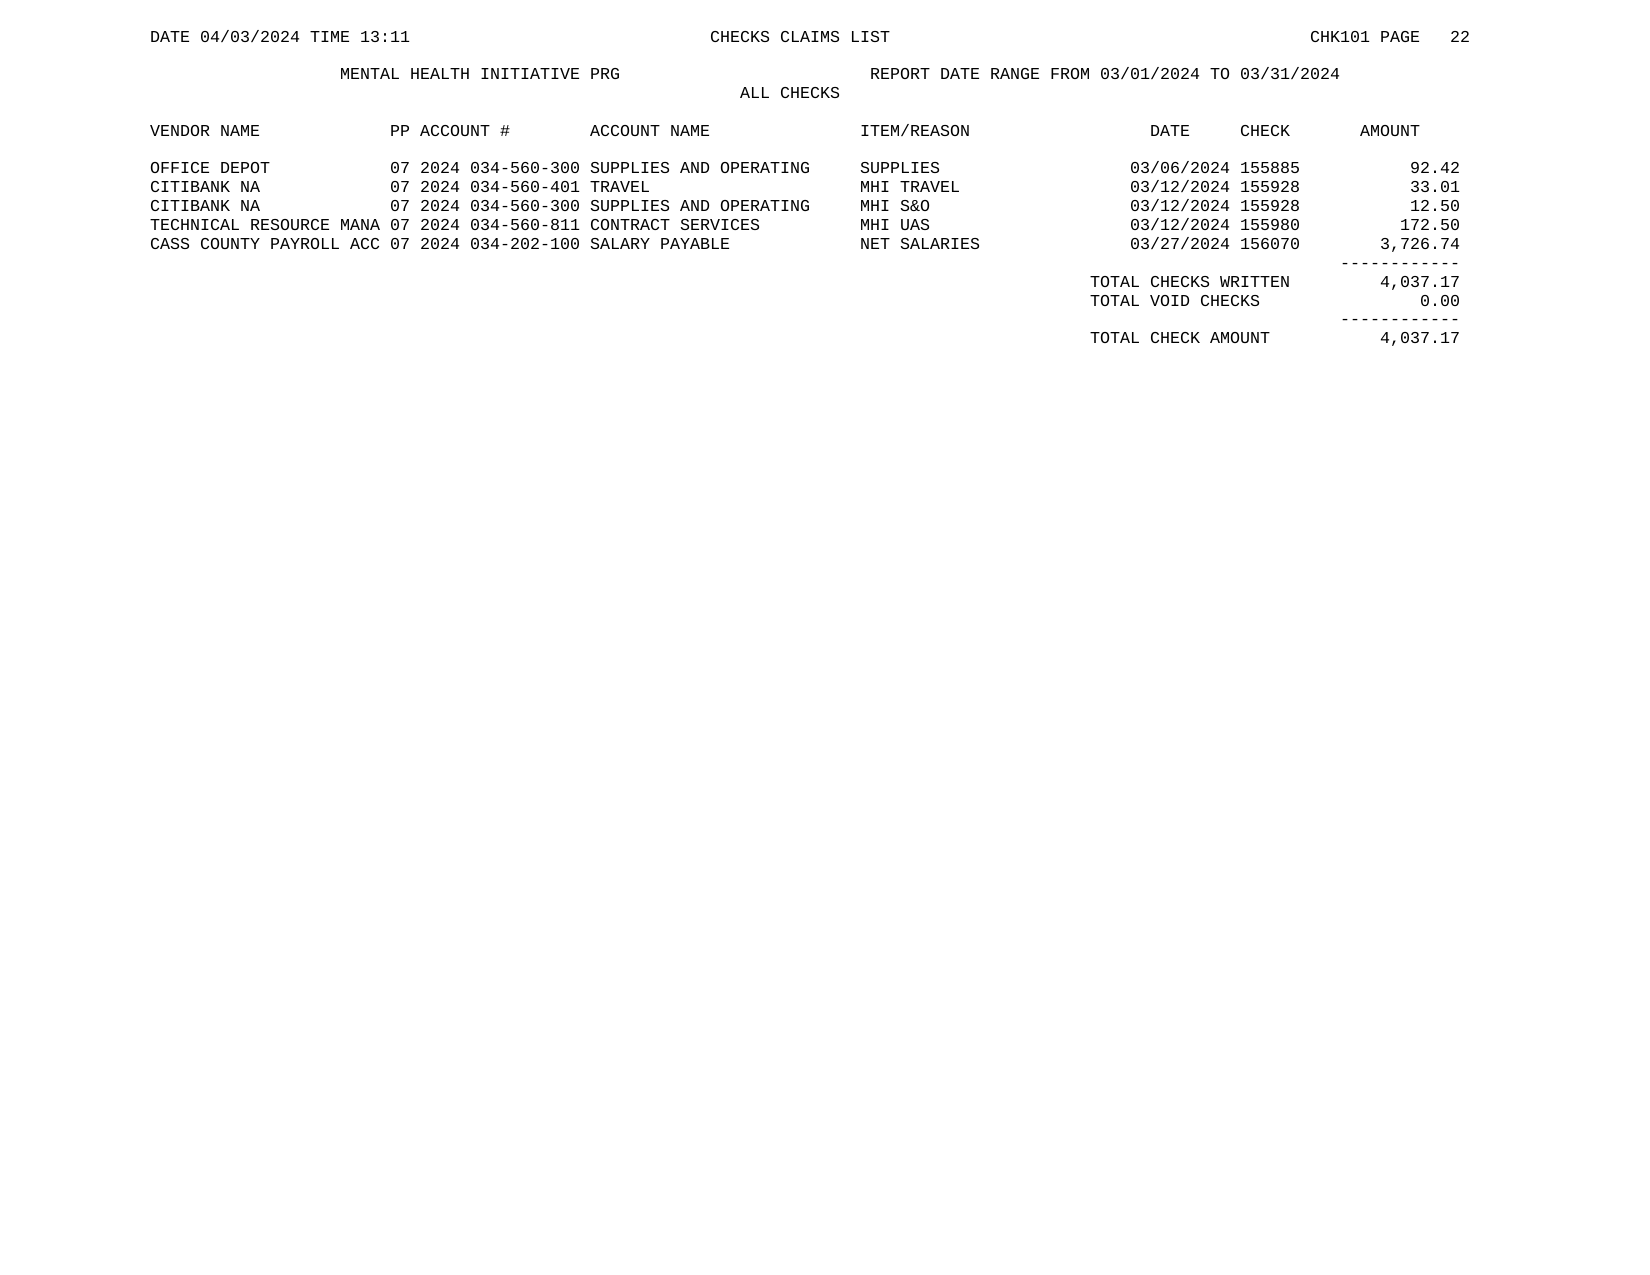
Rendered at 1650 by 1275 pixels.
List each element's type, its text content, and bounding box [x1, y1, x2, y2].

text CITIBANK NA 07 2024 034-560-300 SUPPLIES AND OPERATING MHI S&O 03/12/2024 155928 12.50 [150, 198, 1500, 217]
text ALL CHECKS [150, 85, 1500, 103]
text ------------ [150, 254, 1500, 273]
text TOTAL VOID CHECKS 0.00 [150, 292, 1500, 311]
text TOTAL CHECK AMOUNT 4,037.17 [150, 330, 1500, 349]
text DATE 04/03/2024 TIME 13:11 CHECKS CLAIMS LIST CHK101 PAGE 22 [150, 28, 1500, 47]
text VENDOR NAME PP ACCOUNT # ACCOUNT NAME ITEM/REASON DATE CHECK AMOUNT [150, 122, 1500, 141]
text MENTAL HEALTH INITIATIVE PRG REPORT DATE RANGE FROM 03/01/2024 TO 03/31/2024 [150, 66, 1500, 85]
text OFFICE DEPOT 07 2024 034-560-300 SUPPLIES AND OPERATING SUPPLIES 03/06/2024 155885 92.42 [150, 160, 1500, 179]
text CITIBANK NA 07 2024 034-560-401 TRAVEL MHI TRAVEL 03/12/2024 155928 33.01 [150, 179, 1500, 198]
text ------------ [150, 311, 1500, 330]
text TOTAL CHECKS WRITTEN 4,037.17 [150, 273, 1500, 292]
text TECHNICAL RESOURCE MANA 07 2024 034-560-811 CONTRACT SERVICES MHI UAS 03/12/2024 155980 172.50 [150, 217, 1500, 236]
text CASS COUNTY PAYROLL ACC 07 2024 034-202-100 SALARY PAYABLE NET SALARIES 03/27/2024 156070 3,726.74 [150, 236, 1500, 254]
